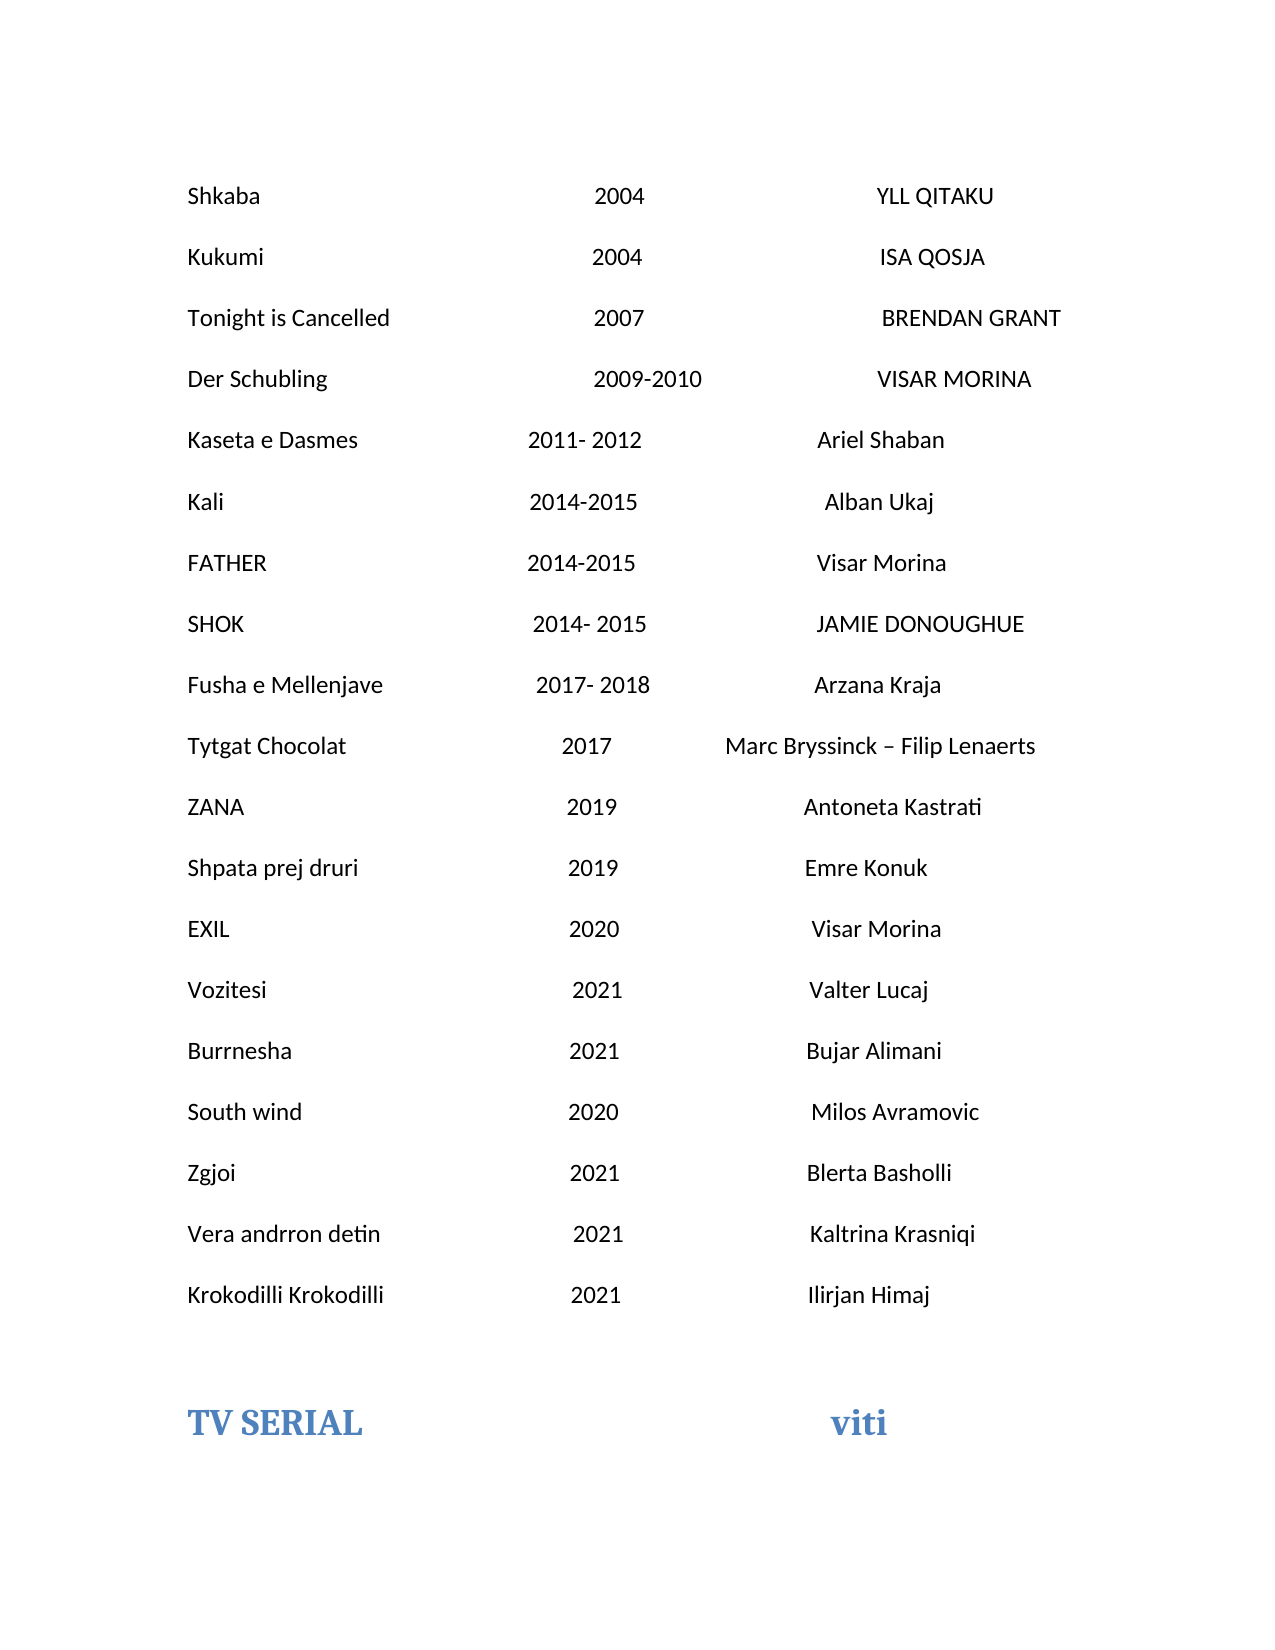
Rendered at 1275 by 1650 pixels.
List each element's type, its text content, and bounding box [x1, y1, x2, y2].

text Shkaba 2004 YLL QITAKU [187, 181, 1087, 211]
text SHOK 2014- 2015 JAMIE DONOUGHUE [187, 608, 1087, 638]
text Krokodilli Krokodilli 2021 Ilirjan Himaj [187, 1279, 1087, 1310]
text Kukumi 2004 ISA QOSJA [187, 242, 1087, 272]
text Burrnesha 2021 Bujar Alimani [187, 1035, 1087, 1066]
text ZANA 2019 Antoneta Kastrati [187, 791, 1087, 821]
text Kali 2014-2015 Alban Ukaj [187, 486, 1087, 516]
text FATHER 2014-2015 Visar Morina [187, 547, 1087, 577]
text South wind 2020 Milos Avramovic [187, 1096, 1087, 1127]
text Tytgat Chocolat 2017 Marc Bryssinck – Filip Lenaerts [187, 730, 1087, 760]
text EXIL 2020 Visar Morina [187, 913, 1087, 943]
text Shpata prej druri 2019 Emre Konuk [187, 852, 1087, 882]
text TV SERIAL viti [187, 1401, 1087, 1444]
text Der Schubling 2009-2010 VISAR MORINA [187, 364, 1087, 394]
text Vera andrron detin 2021 Kaltrina Krasniqi [187, 1218, 1087, 1249]
text Tonight is Cancelled 2007 BRENDAN GRANT [187, 303, 1087, 333]
text Vozitesi 2021 Valter Lucaj [187, 974, 1087, 1004]
text Kaseta e Dasmes 2011- 2012 Ariel Shaban [187, 425, 1087, 455]
text Zgjoi 2021 Blerta Basholli [187, 1157, 1087, 1188]
text Fusha e Mellenjave 2017- 2018 Arzana Kraja [187, 669, 1087, 699]
